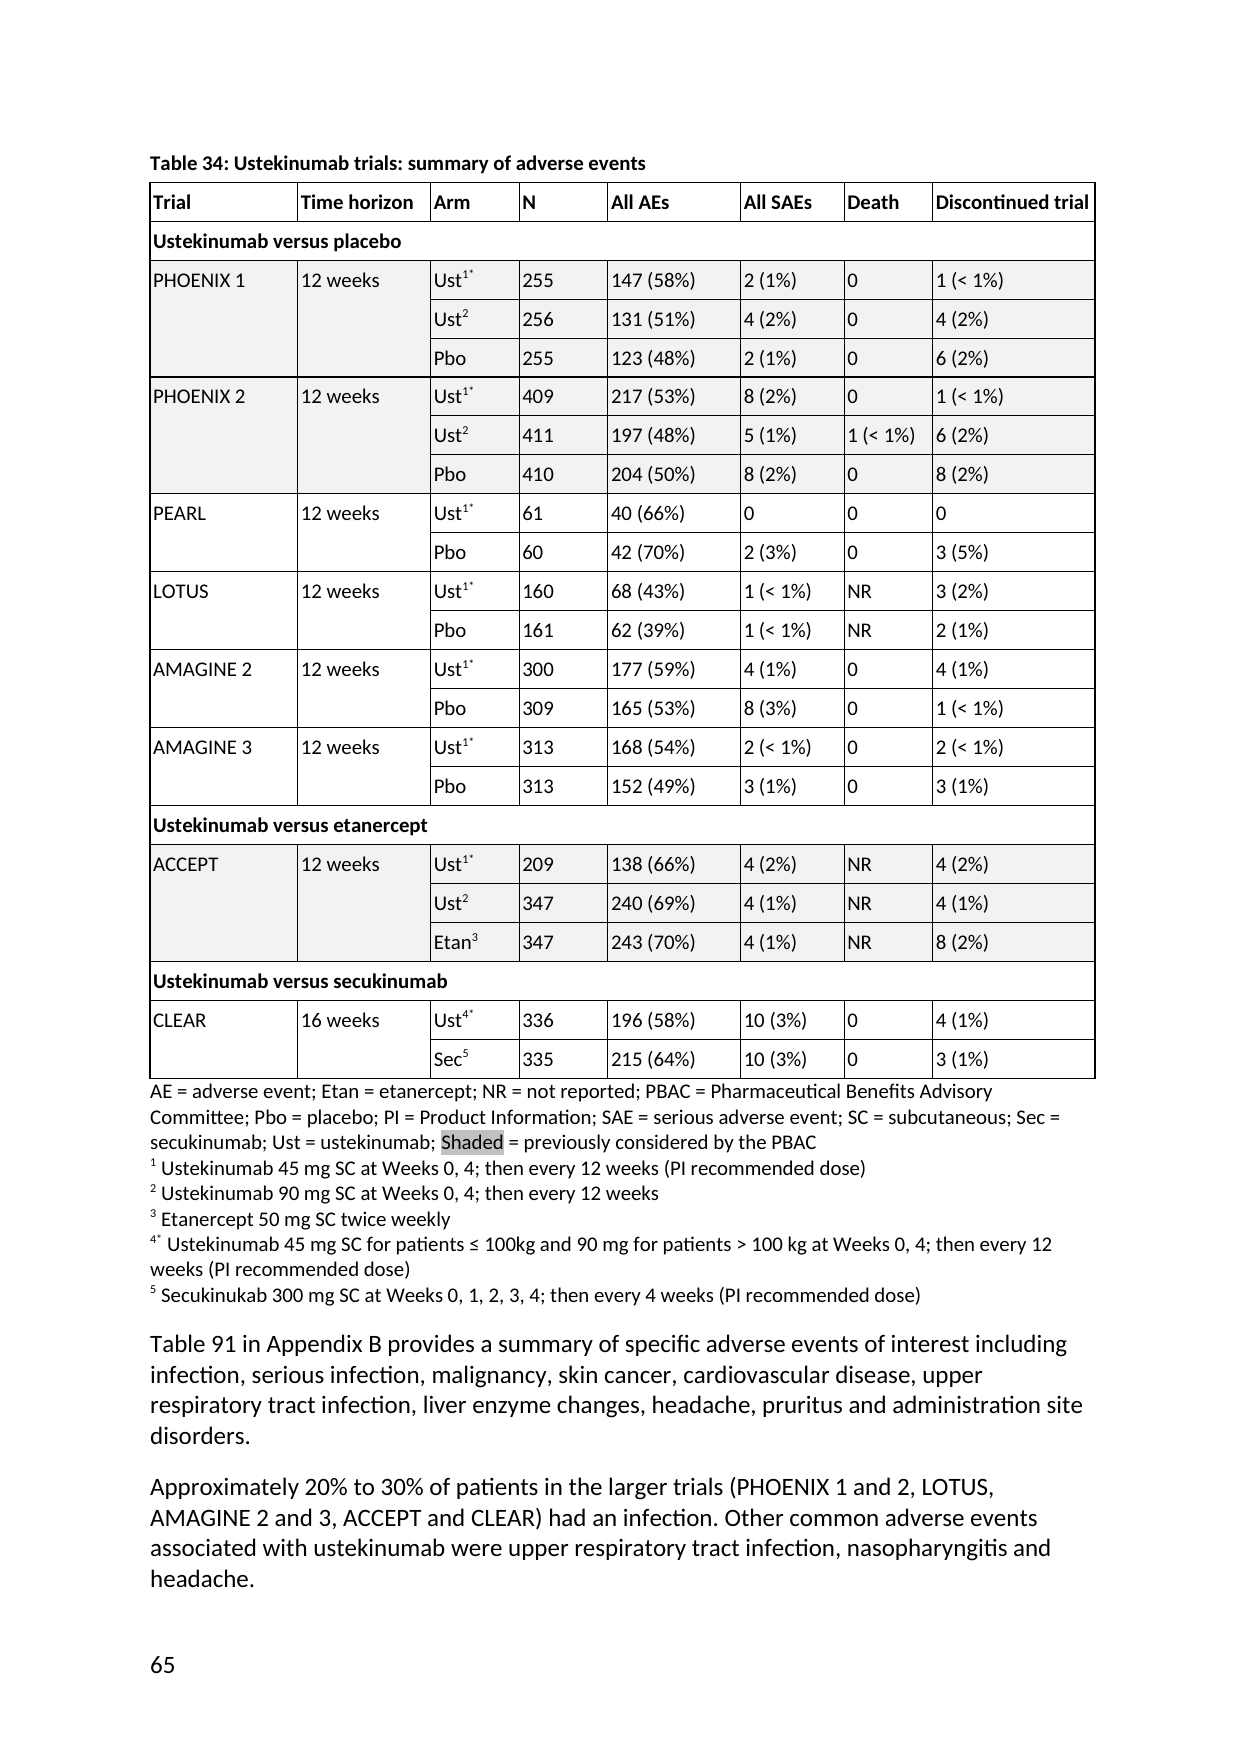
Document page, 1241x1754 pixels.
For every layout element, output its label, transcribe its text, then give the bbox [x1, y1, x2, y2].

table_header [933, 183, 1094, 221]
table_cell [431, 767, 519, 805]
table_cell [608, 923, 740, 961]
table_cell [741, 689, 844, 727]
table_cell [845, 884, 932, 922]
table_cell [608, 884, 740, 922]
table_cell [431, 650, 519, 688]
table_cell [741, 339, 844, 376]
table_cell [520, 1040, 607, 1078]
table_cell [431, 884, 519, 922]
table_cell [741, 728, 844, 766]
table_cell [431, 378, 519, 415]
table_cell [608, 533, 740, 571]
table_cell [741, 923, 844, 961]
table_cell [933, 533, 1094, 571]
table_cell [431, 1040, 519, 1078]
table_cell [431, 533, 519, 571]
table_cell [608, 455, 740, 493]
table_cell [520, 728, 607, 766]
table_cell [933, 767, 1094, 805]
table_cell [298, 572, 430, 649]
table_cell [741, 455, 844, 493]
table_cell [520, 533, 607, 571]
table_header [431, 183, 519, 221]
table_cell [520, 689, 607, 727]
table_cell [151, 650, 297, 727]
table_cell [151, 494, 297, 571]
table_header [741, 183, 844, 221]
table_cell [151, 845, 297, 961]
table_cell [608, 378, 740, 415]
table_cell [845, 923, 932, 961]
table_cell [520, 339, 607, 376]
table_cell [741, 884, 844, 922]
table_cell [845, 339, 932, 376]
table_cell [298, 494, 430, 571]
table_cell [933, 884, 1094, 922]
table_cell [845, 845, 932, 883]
text 4* Ustekinumab 45 mg SC for patients ≤ 100kg and 90 mg for patients > 100 kg at Weeks 0, 4; then every 12 weeks (PI recommended dose) [150, 1231, 1090, 1282]
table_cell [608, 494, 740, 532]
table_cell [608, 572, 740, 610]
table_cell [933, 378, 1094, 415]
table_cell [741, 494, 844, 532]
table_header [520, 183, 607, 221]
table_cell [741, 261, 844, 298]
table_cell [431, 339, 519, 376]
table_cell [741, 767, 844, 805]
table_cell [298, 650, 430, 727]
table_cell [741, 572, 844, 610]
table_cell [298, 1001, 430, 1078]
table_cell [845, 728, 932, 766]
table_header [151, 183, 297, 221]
text Approximately 20% to 30% of patients in the larger trials (PHOENIX 1 and 2, LOTUS, AMAGINE 2 and 3, ACCEPT and CLEAR) had an infection. Other common adverse events associated with ustekinumab were upper respiratory tract infection, nasopharyngitis and headache. [150, 1471, 1090, 1593]
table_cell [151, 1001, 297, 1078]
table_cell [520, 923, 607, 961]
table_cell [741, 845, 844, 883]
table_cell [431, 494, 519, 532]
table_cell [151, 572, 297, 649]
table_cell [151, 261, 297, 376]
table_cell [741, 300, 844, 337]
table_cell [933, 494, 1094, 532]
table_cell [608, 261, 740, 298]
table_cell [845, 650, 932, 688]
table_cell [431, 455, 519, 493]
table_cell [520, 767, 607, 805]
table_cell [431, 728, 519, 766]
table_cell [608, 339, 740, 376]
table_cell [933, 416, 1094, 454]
text 1 Ustekinumab 45 mg SC at Weeks 0, 4; then every 12 weeks (PI recommended dose) [150, 1155, 1090, 1180]
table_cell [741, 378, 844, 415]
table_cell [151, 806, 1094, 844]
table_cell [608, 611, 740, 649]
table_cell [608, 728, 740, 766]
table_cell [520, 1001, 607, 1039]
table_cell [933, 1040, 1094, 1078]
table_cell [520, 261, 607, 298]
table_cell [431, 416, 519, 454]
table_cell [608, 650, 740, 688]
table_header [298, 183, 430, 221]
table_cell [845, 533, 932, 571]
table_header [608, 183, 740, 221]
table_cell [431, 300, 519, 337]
text 2 Ustekinumab 90 mg SC at Weeks 0, 4; then every 12 weeks [150, 1180, 1090, 1206]
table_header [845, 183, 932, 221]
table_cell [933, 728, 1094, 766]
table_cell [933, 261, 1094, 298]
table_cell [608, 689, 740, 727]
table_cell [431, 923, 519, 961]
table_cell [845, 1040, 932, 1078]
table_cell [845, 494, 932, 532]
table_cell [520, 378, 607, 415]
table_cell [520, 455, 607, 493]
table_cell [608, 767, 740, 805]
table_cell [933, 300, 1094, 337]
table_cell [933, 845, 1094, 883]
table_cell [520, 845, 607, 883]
text 3 Etanercept 50 mg SC twice weekly [150, 1206, 1090, 1231]
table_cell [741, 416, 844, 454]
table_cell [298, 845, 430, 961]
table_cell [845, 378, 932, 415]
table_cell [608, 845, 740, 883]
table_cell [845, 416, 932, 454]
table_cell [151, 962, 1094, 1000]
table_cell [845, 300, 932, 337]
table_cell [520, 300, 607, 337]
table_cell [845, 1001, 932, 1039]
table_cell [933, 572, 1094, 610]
text AE = adverse event; Etan = etanercept; NR = not reported; PBAC = Pharmaceutical Benefits Advisory Committee; Pbo = placebo; PI = Product Information; SAE = serious adverse event; SC = subcutaneous; Sec = secukinumab; Ust = ustekinumab; Shaded = previously considered by the PBAC [150, 1079, 1090, 1155]
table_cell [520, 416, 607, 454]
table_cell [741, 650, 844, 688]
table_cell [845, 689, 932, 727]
subtitle Table 34: Ustekinumab trials: summary of adverse events [150, 150, 1090, 175]
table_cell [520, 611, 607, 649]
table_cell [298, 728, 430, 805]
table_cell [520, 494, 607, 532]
text 5 Secukinukab 300 mg SC at Weeks 0, 1, 2, 3, 4; then every 4 weeks (PI recommended dose) [150, 1282, 1090, 1307]
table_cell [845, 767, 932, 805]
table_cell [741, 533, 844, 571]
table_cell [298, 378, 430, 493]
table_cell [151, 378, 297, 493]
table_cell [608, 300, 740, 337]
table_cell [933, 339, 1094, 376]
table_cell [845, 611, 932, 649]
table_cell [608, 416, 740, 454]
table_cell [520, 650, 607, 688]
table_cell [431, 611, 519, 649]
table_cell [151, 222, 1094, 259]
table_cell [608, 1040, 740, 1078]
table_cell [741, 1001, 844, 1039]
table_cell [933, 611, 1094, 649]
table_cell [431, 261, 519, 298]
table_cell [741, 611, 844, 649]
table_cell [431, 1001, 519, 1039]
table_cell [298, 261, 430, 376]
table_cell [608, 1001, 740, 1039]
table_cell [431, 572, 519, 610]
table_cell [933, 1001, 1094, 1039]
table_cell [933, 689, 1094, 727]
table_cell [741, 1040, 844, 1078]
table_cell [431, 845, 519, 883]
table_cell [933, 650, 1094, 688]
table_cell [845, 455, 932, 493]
text Table 91 in Appendix B provides a summary of specific adverse events of interest including infection, serious infection, malignancy, skin cancer, cardiovascular disease, upper respiratory tract infection, liver enzyme changes, headache, pruritus and administration site disorders. [150, 1328, 1090, 1450]
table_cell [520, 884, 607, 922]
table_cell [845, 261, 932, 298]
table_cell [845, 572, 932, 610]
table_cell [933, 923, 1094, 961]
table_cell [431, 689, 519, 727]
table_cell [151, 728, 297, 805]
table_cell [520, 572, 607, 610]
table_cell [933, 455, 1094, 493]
